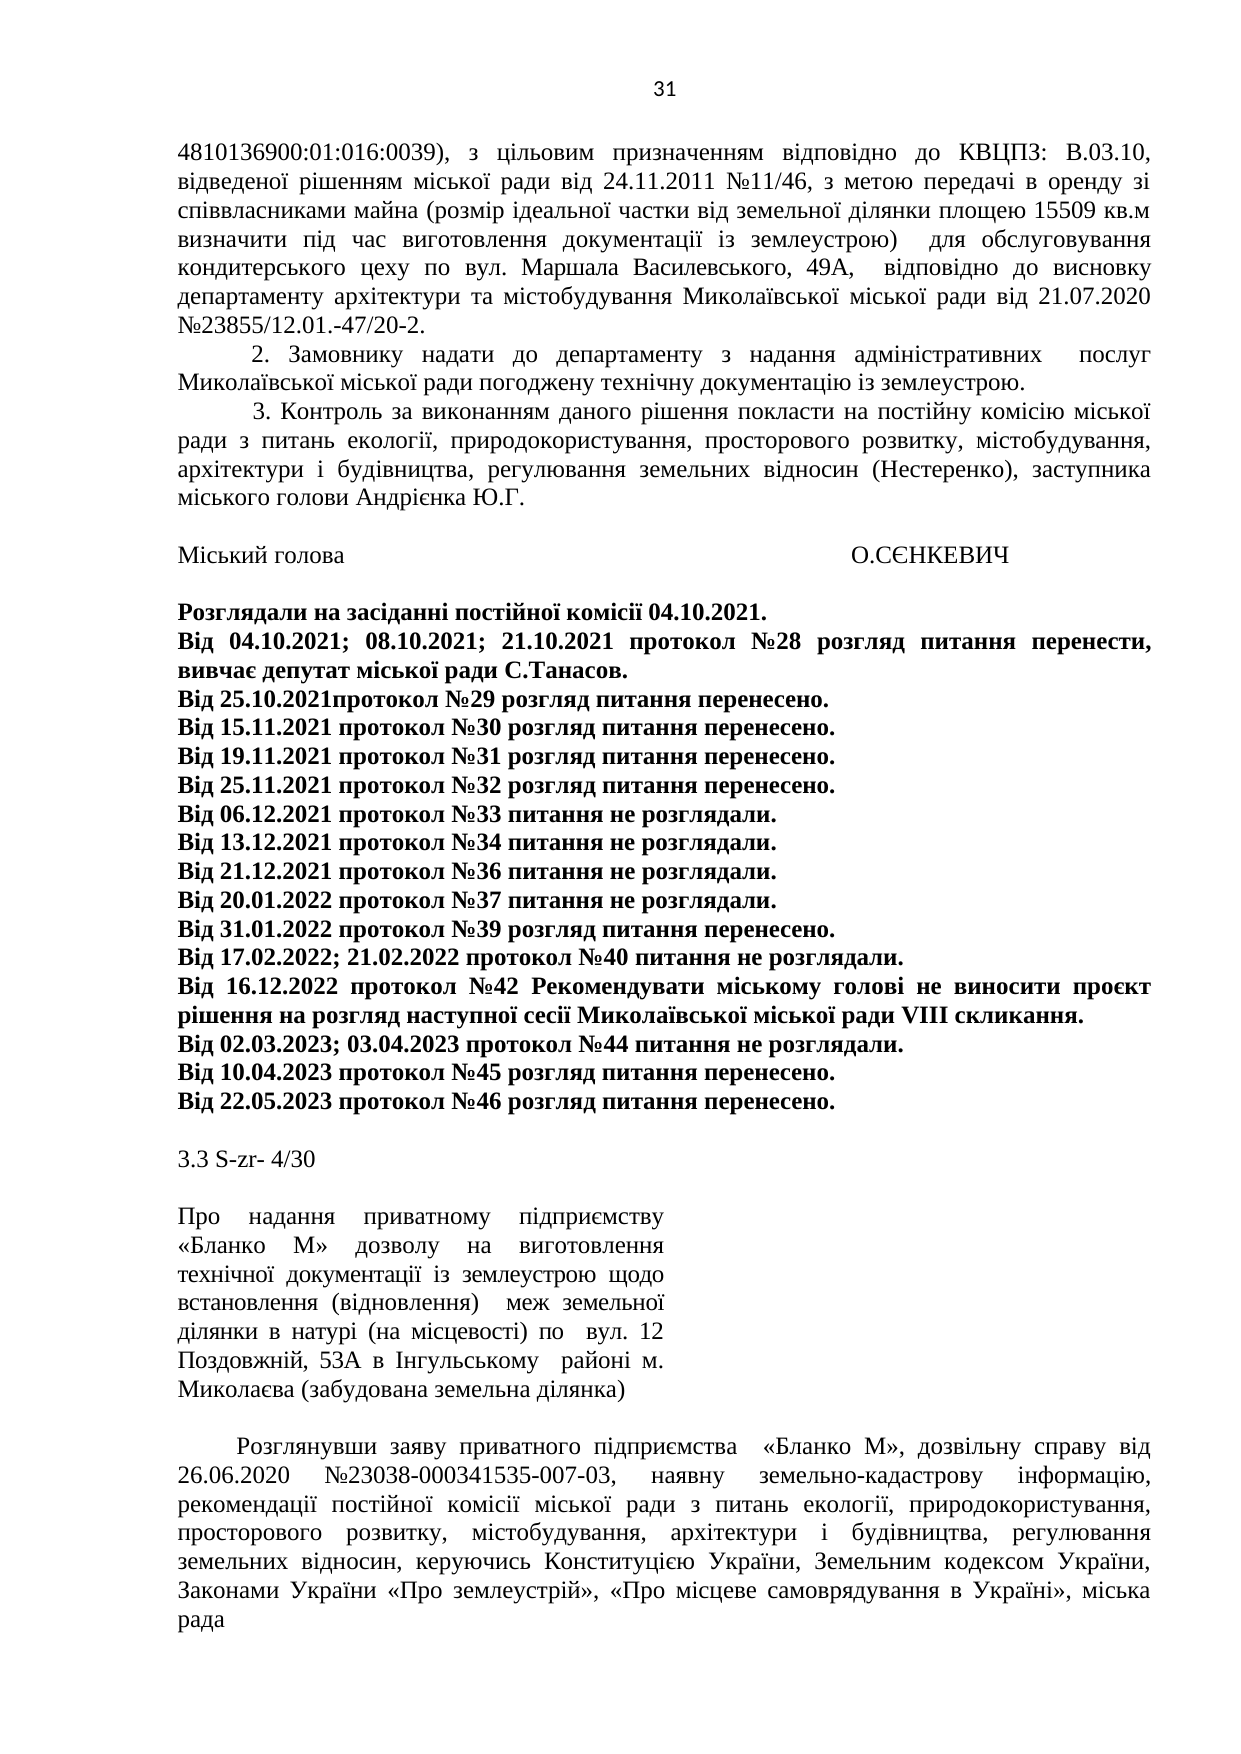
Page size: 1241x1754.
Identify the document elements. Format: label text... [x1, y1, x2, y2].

text Від 25.10.2021протокол №29 розгляд питання перенесено. [177, 684, 1152, 712]
text Від 16.12.2022 протокол №42 Рекомендувати міському голові не виносити проєкт рішення на розгляд наступної сесії Миколаївської міської ради VIII скликання. [177, 971, 1152, 1029]
text Від 04.10.2021; 08.10.2021; 21.10.2021 протокол №28 розгляд питання перенести, вивчає депутат міської ради С.Танасов. [177, 626, 1152, 684]
text Від 13.12.2021 протокол №34 питання не розглядали. [177, 827, 1152, 856]
text Від 21.12.2021 протокол №36 питання не розглядали. [177, 856, 1152, 885]
text Міський голова О.СЄНКЕВИЧ [177, 540, 1152, 569]
text Про надання приватному підприємству «Бланко М» дозволу на виготовлення технічної документації із землеустрою щодо встановлення (відновлення) меж земельної ділянки в натурі (на місцевості) по вул. 12 Поздовжній, 53А в Інгульському районі м. Миколаєва (забудована земельна ділянка) [177, 1201, 664, 1402]
text Від 25.11.2021 протокол №32 розгляд питання перенесено. [177, 770, 1152, 799]
text Від 31.01.2022 протокол №39 розгляд питання перенесено. [177, 914, 1152, 942]
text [177, 137, 1152, 339]
text Розглянувши заяву приватного підприємства «Бланко М», дозвільну справу від 26.06.2020 №23038-000341535-007-03, наявну земельно-кадастрову інформацію, рекомендації постійної комісії міської ради з питань екології, природокористування, просторового розвитку, містобудування, архітектури і будівництва, регулювання земельних відносин, керуючись Конституцією України, Земельним кодексом України, Законами України «Про землеустрій», «Про місцеве самоврядування в Україні», міська рада [177, 1431, 1152, 1632]
text Від 15.11.2021 протокол №30 розгляд питання перенесено. [177, 712, 1152, 741]
text 2. Замовнику надати до департаменту з надання адміністративних послуг Миколаївської міської ради погоджену технічну документацію із землеустрою. [177, 339, 1152, 396]
text Від 17.02.2022; 21.02.2022 протокол №40 питання не розглядали. [177, 942, 1152, 971]
text Від 20.01.2022 протокол №37 питання не розглядали. [177, 885, 1152, 914]
text 3. Контроль за виконанням даного рішення покласти на постійну комісію міської ради з питань екології, природокористування, просторового розвитку, містобудування, архітектури і будівництва, регулювання земельних відносин (Нестеренко), заступника міського голови Андрієнка Ю.Г. [177, 396, 1152, 511]
text Від 19.11.2021 протокол №31 розгляд питання перенесено. [177, 741, 1152, 770]
text Від 10.04.2023 протокол №45 розгляд питання перенесено. [177, 1057, 1152, 1086]
text Розглядали на засіданні постійної комісії 04.10.2021. [177, 597, 1152, 626]
text Від 06.12.2021 протокол №33 питання не розглядали. [177, 799, 1152, 827]
text Від 22.05.2023 протокол №46 розгляд питання перенесено. [177, 1086, 1152, 1115]
list S-zr- 4/30 [177, 1144, 984, 1172]
text Від 02.03.2023; 03.04.2023 протокол №44 питання не розглядали. [177, 1029, 1152, 1057]
